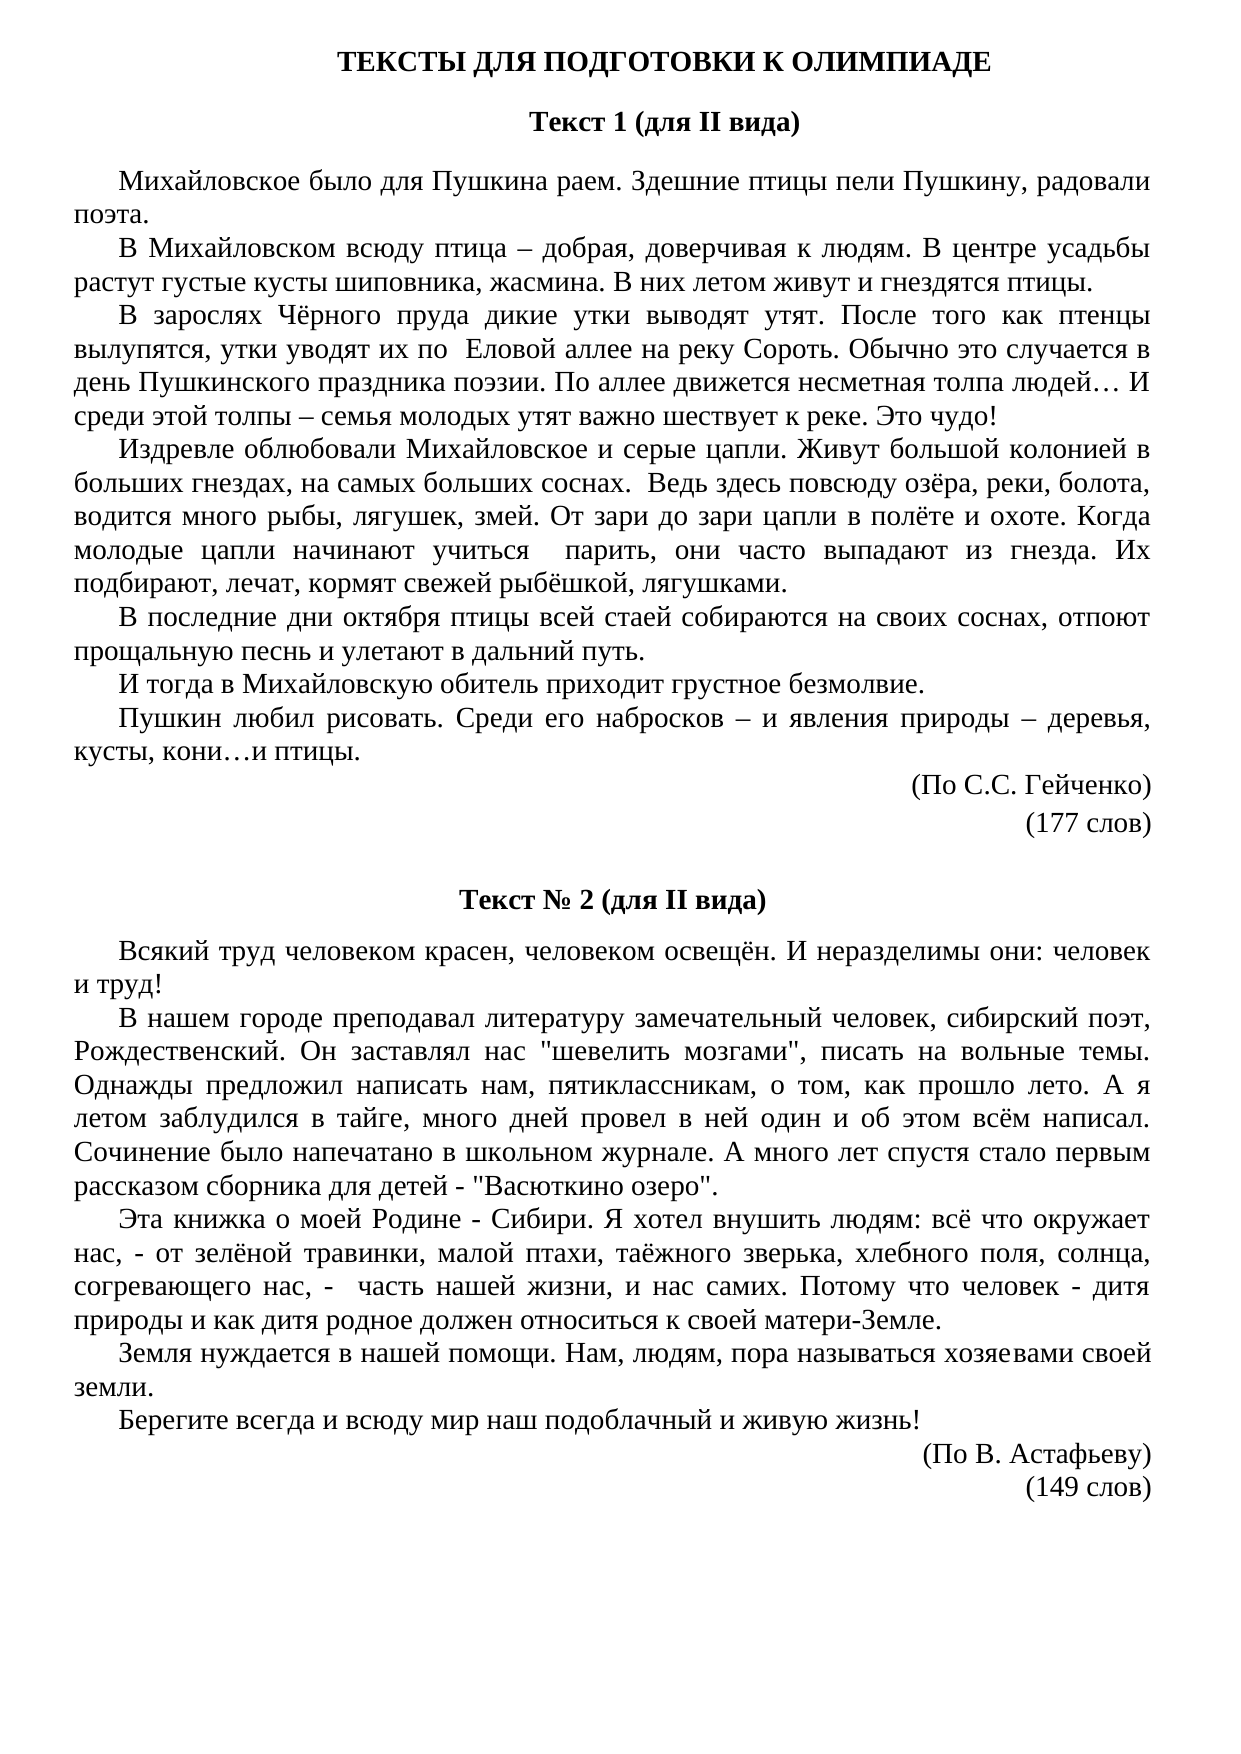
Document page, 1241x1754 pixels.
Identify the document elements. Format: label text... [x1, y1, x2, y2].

text Михайловское было для Пушкина раем. Здешние птицы пели Пушкину, радовали поэта. [74, 163, 1152, 230]
text Земля нуждается в нашей помощи. Нам, людям, пора называться хозяевами своей земли. [74, 1335, 1152, 1402]
text В последние дни октября птицы всей стаей собираются на своих соснах, отпоют прощальную песнь и улетают в дальний путь. [74, 599, 1152, 666]
text В Михайловском всюду птица – добрая, доверчивая к людям. В центре усадьбы растут густые кусты шиповника, жасмина. В них летом живут и гнездятся птицы. [74, 230, 1152, 297]
text В зарослях Чёрного пруда дикие утки выводят утят. После того как птенцы вылупятся, утки уводят их по Еловой аллее на реку Сороть. Обычно это случается в день Пушкинского праздника поэзии. По аллее движется несметная толпа людей… И среди этой толпы – семья молодых утят важно шествует к реке. Это чудо! [74, 297, 1152, 431]
text Издревле облюбовали Михайловское и серые цапли. Живут большой колонией в больших гнездах, на самых больших соснах. Ведь здесь повсюду озёра, реки, болота, водится много рыбы, лягушек, змей. От зари до зари цапли в полёте и охоте. Когда молодые цапли начинают учиться парить, они часто выпадают из гнезда. Их подбирают, лечат, кормят свежей рыбёшкой, лягушками. [74, 431, 1152, 599]
text Всякий труд человеком красен, человеком освещён. И неразделимы они: человек и труд! [74, 933, 1152, 1000]
text (177 слов) [74, 805, 1152, 839]
text Берегите всегда и всюду мир наш подоблачный и живую жизнь! [74, 1402, 1152, 1436]
text (По С.С. Гейченко) [74, 767, 1152, 800]
text ТЕКСТЫ ДЛЯ ПОДГОТОВКИ К ОЛИМПИАДЕ [177, 44, 1152, 78]
text Пушкин любил рисовать. Среди его набросков – и явления природы – деревья, кусты, кони…и птицы. [74, 700, 1152, 767]
text И тогда в Михайловскую обитель приходит грустное безмолвие. [74, 666, 1152, 700]
text Текст 1 (для II вида) [177, 104, 1152, 137]
text (По В. Астафьеву) [74, 1436, 1152, 1469]
text (149 слов) [74, 1469, 1152, 1503]
text В нашем городе преподавал литературу замечательный человек, сибирский поэт, Рождественский. Он заставлял нас "шевелить мозгами", писать на вольные темы. Однажды предложил написать нам, пятиклассникам, о том, как прошло лето. А я летом заблудился в тайге, много дней провел в ней один и об этом всём написал. Сочинение было напечатано в школьном журнале. А много лет спустя стало первым рассказом сборника для детей - "Васюткино озеро". [74, 1000, 1152, 1201]
text Эта книжка о моей Родине - Сибири. Я хотел внушить людям: всё что окружает нас, - от зелёной травинки, малой птахи, таёжного зверька, хлебного поля, солнца, согревающего нас, - часть нашей жизни, и нас самих. Потому что человек - дитя природы и как дитя родное должен относиться к своей матери-Земле. [74, 1201, 1152, 1335]
text Текст № 2 (для II вида) [74, 882, 1152, 916]
